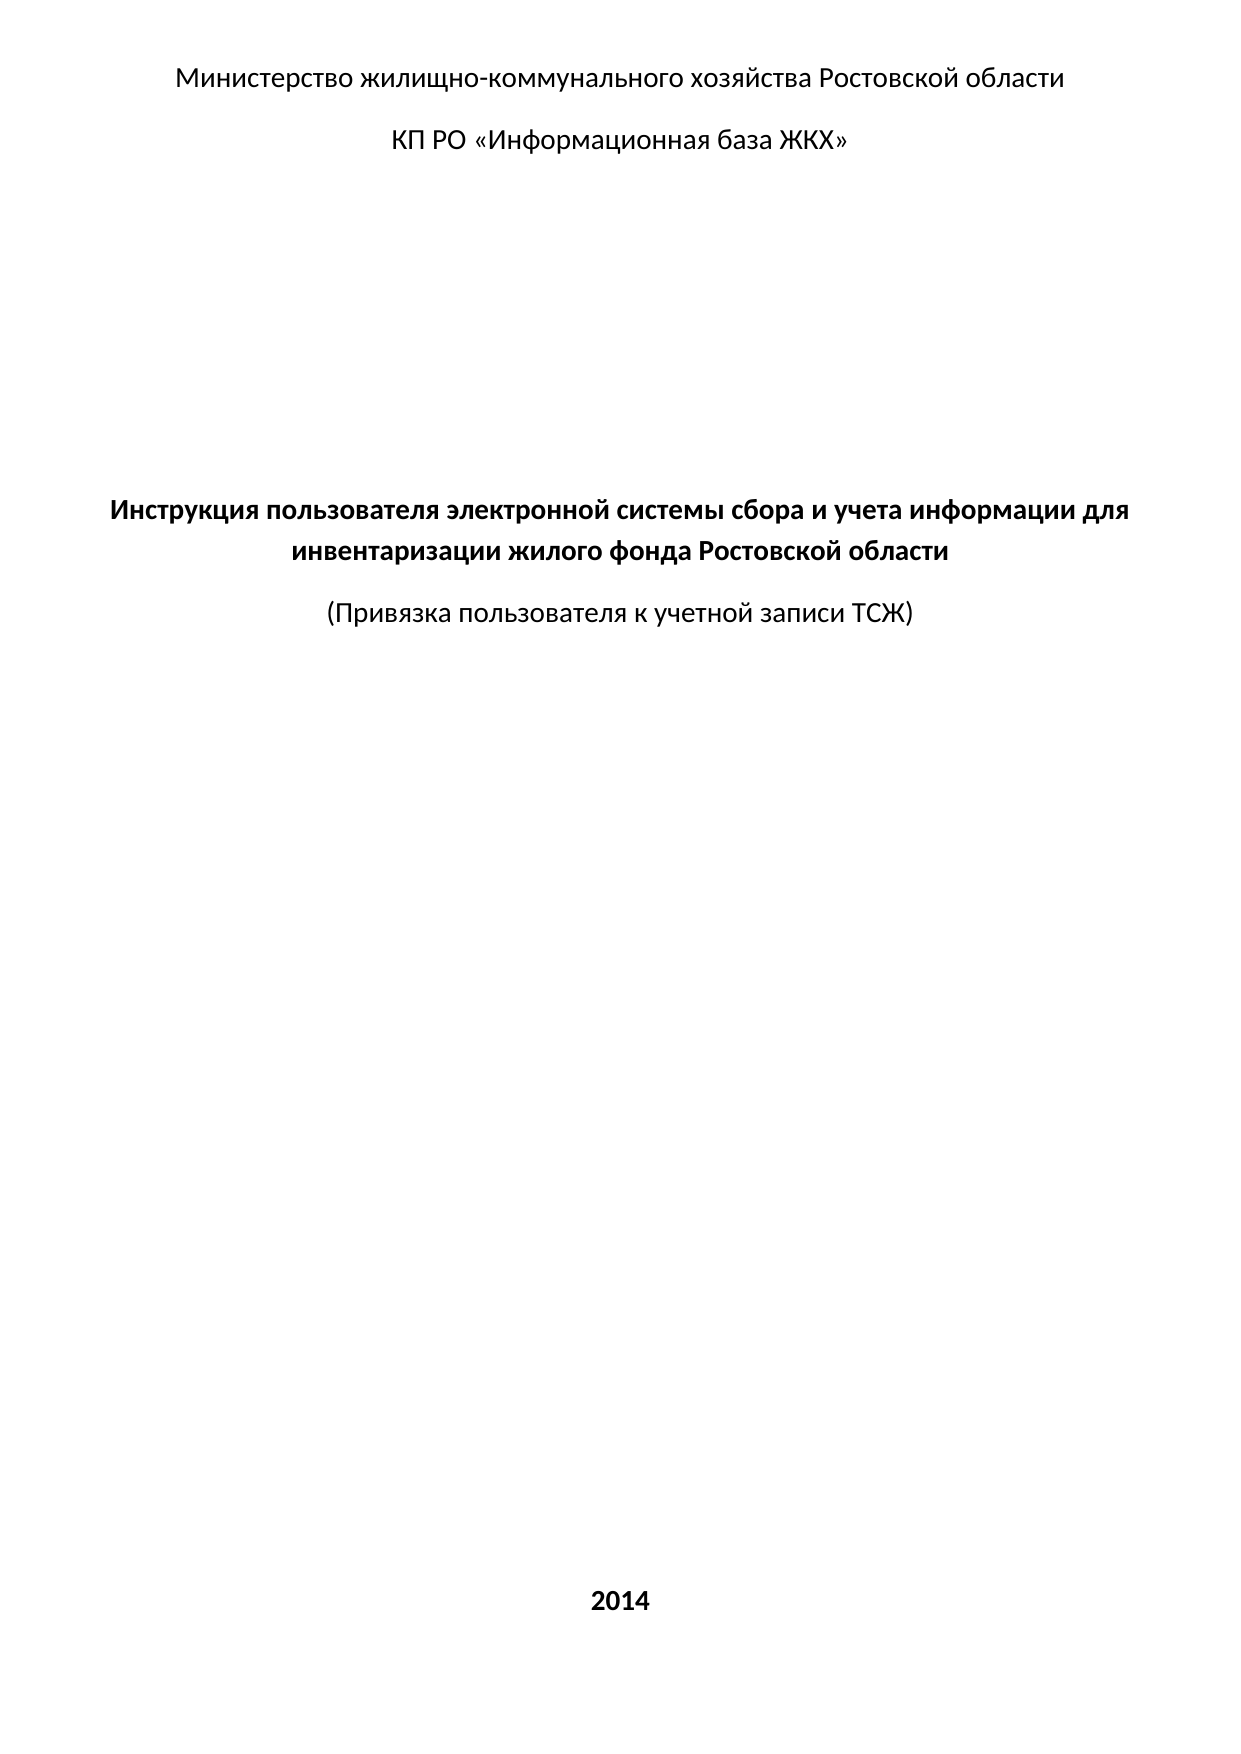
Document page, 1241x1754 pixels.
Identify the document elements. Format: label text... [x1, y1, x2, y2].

text 2014 [89, 1582, 1152, 1618]
text (Привязка пользователя к учетной записи ТСЖ) [89, 594, 1152, 630]
text Министерство жилищно-коммунального хозяйства Ростовской области [89, 59, 1152, 95]
text КП РО «Информационная база ЖКХ» [89, 121, 1152, 156]
text Инструкция пользователя электронной системы сбора и учета информации для инвентаризации жилого фонда Ростовской области [89, 491, 1152, 568]
